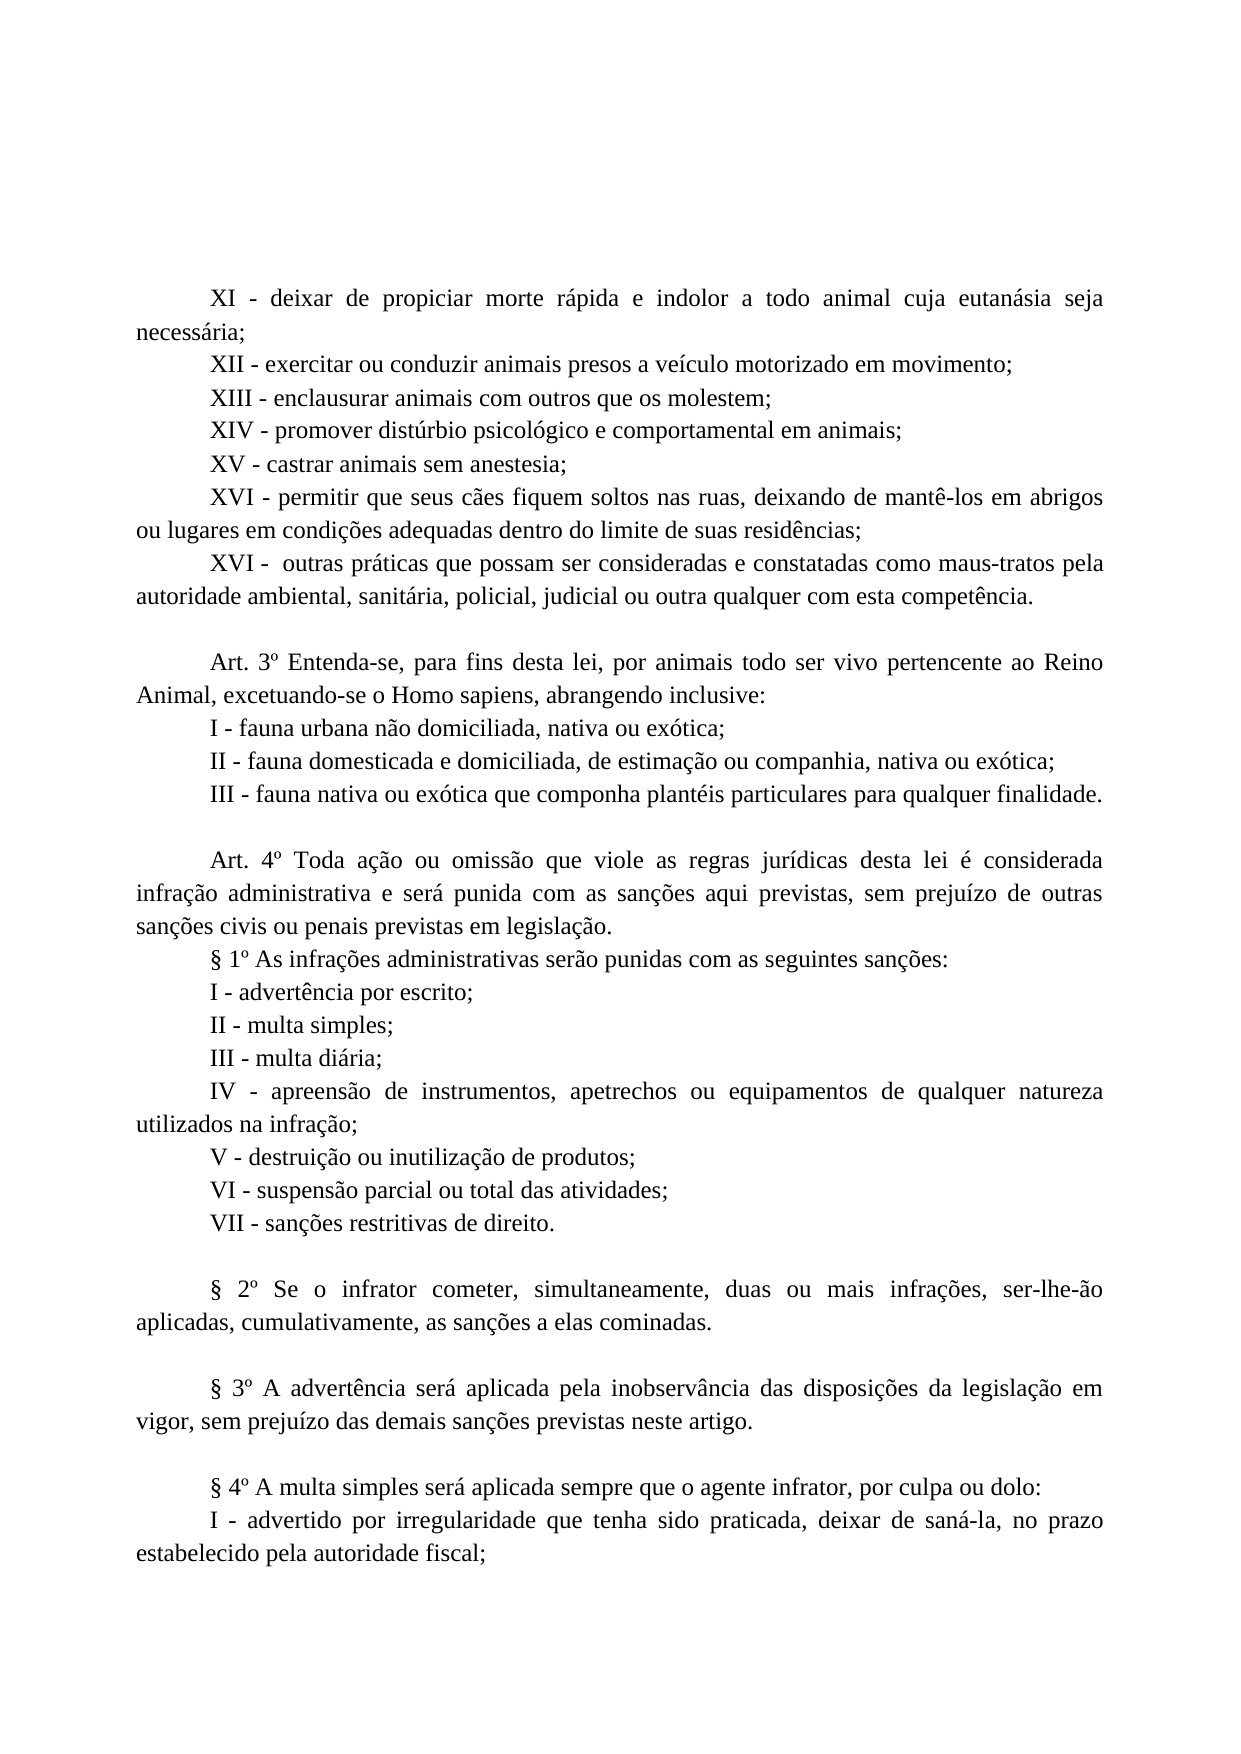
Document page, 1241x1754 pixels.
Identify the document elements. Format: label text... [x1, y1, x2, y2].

text XVI - permitir que seus cães fiquem soltos nas ruas, deixando de mantê-los em abrigos ou lugares em condições adequadas dentro do limite de suas residências; [136, 482, 1104, 543]
text XII - exercitar ou conduzir animais presos a veículo motorizado em movimento; [136, 349, 1104, 378]
text II - multa simples; [136, 1010, 1104, 1039]
text III - fauna nativa ou exótica que componha plantéis particulares para qualquer finalidade. [136, 779, 1104, 808]
text XI - deixar de propiciar morte rápida e indolor a todo animal cuja eutanásia seja necessária; [136, 283, 1104, 345]
text Art. 3º Entenda-se, para fins desta lei, por animais todo ser vivo pertencente ao Reino Animal, excetuando-se o Homo sapiens, abrangendo inclusive: [136, 647, 1104, 708]
text § 4º A multa simples será aplicada sempre que o agente infrator, por culpa ou dolo: [136, 1472, 1104, 1501]
text § 2º Se o infrator cometer, simultaneamente, duas ou mais infrações, ser-lhe-ão aplicadas, cumulativamente, as sanções a elas cominadas. [136, 1274, 1104, 1336]
text I - advertido por irregularidade que tenha sido praticada, deixar de saná-la, no prazo estabelecido pela autoridade fiscal; [136, 1505, 1104, 1567]
text III - multa diária; [136, 1043, 1104, 1072]
text § 1º As infrações administrativas serão punidas com as seguintes sanções: [136, 944, 1104, 973]
text V - destruição ou inutilização de produtos; [136, 1142, 1104, 1171]
text VII - sanções restritivas de direito. [136, 1208, 1104, 1237]
text VI - suspensão parcial ou total das atividades; [136, 1175, 1104, 1204]
text II - fauna domesticada e domiciliada, de estimação ou companhia, nativa ou exótica; [136, 746, 1104, 774]
text I - fauna urbana não domiciliada, nativa ou exótica; [136, 713, 1104, 742]
text I - advertência por escrito; [136, 977, 1104, 1006]
text XIV - promover distúrbio psicológico e comportamental em animais; [136, 416, 1104, 444]
text XV - castrar animais sem anestesia; [136, 449, 1104, 477]
text § 3º A advertência será aplicada pela inobservância das disposições da legislação em vigor, sem prejuízo das demais sanções previstas neste artigo. [136, 1373, 1104, 1435]
text IV - apreensão de instrumentos, apetrechos ou equipamentos de qualquer natureza utilizados na infração; [136, 1076, 1104, 1138]
text XVI - outras práticas que possam ser consideradas e constatadas como maus-tratos pela autoridade ambiental, sanitária, policial, judicial ou outra qualquer com esta competência. [136, 548, 1104, 609]
text XIII - enclausurar animais com outros que os molestem; [136, 383, 1104, 411]
text Art. 4º Toda ação ou omissão que viole as regras jurídicas desta lei é considerada infração administrativa e será punida com as sanções aqui previstas, sem prejuízo de outras sanções civis ou penais previstas em legislação. [136, 845, 1104, 940]
